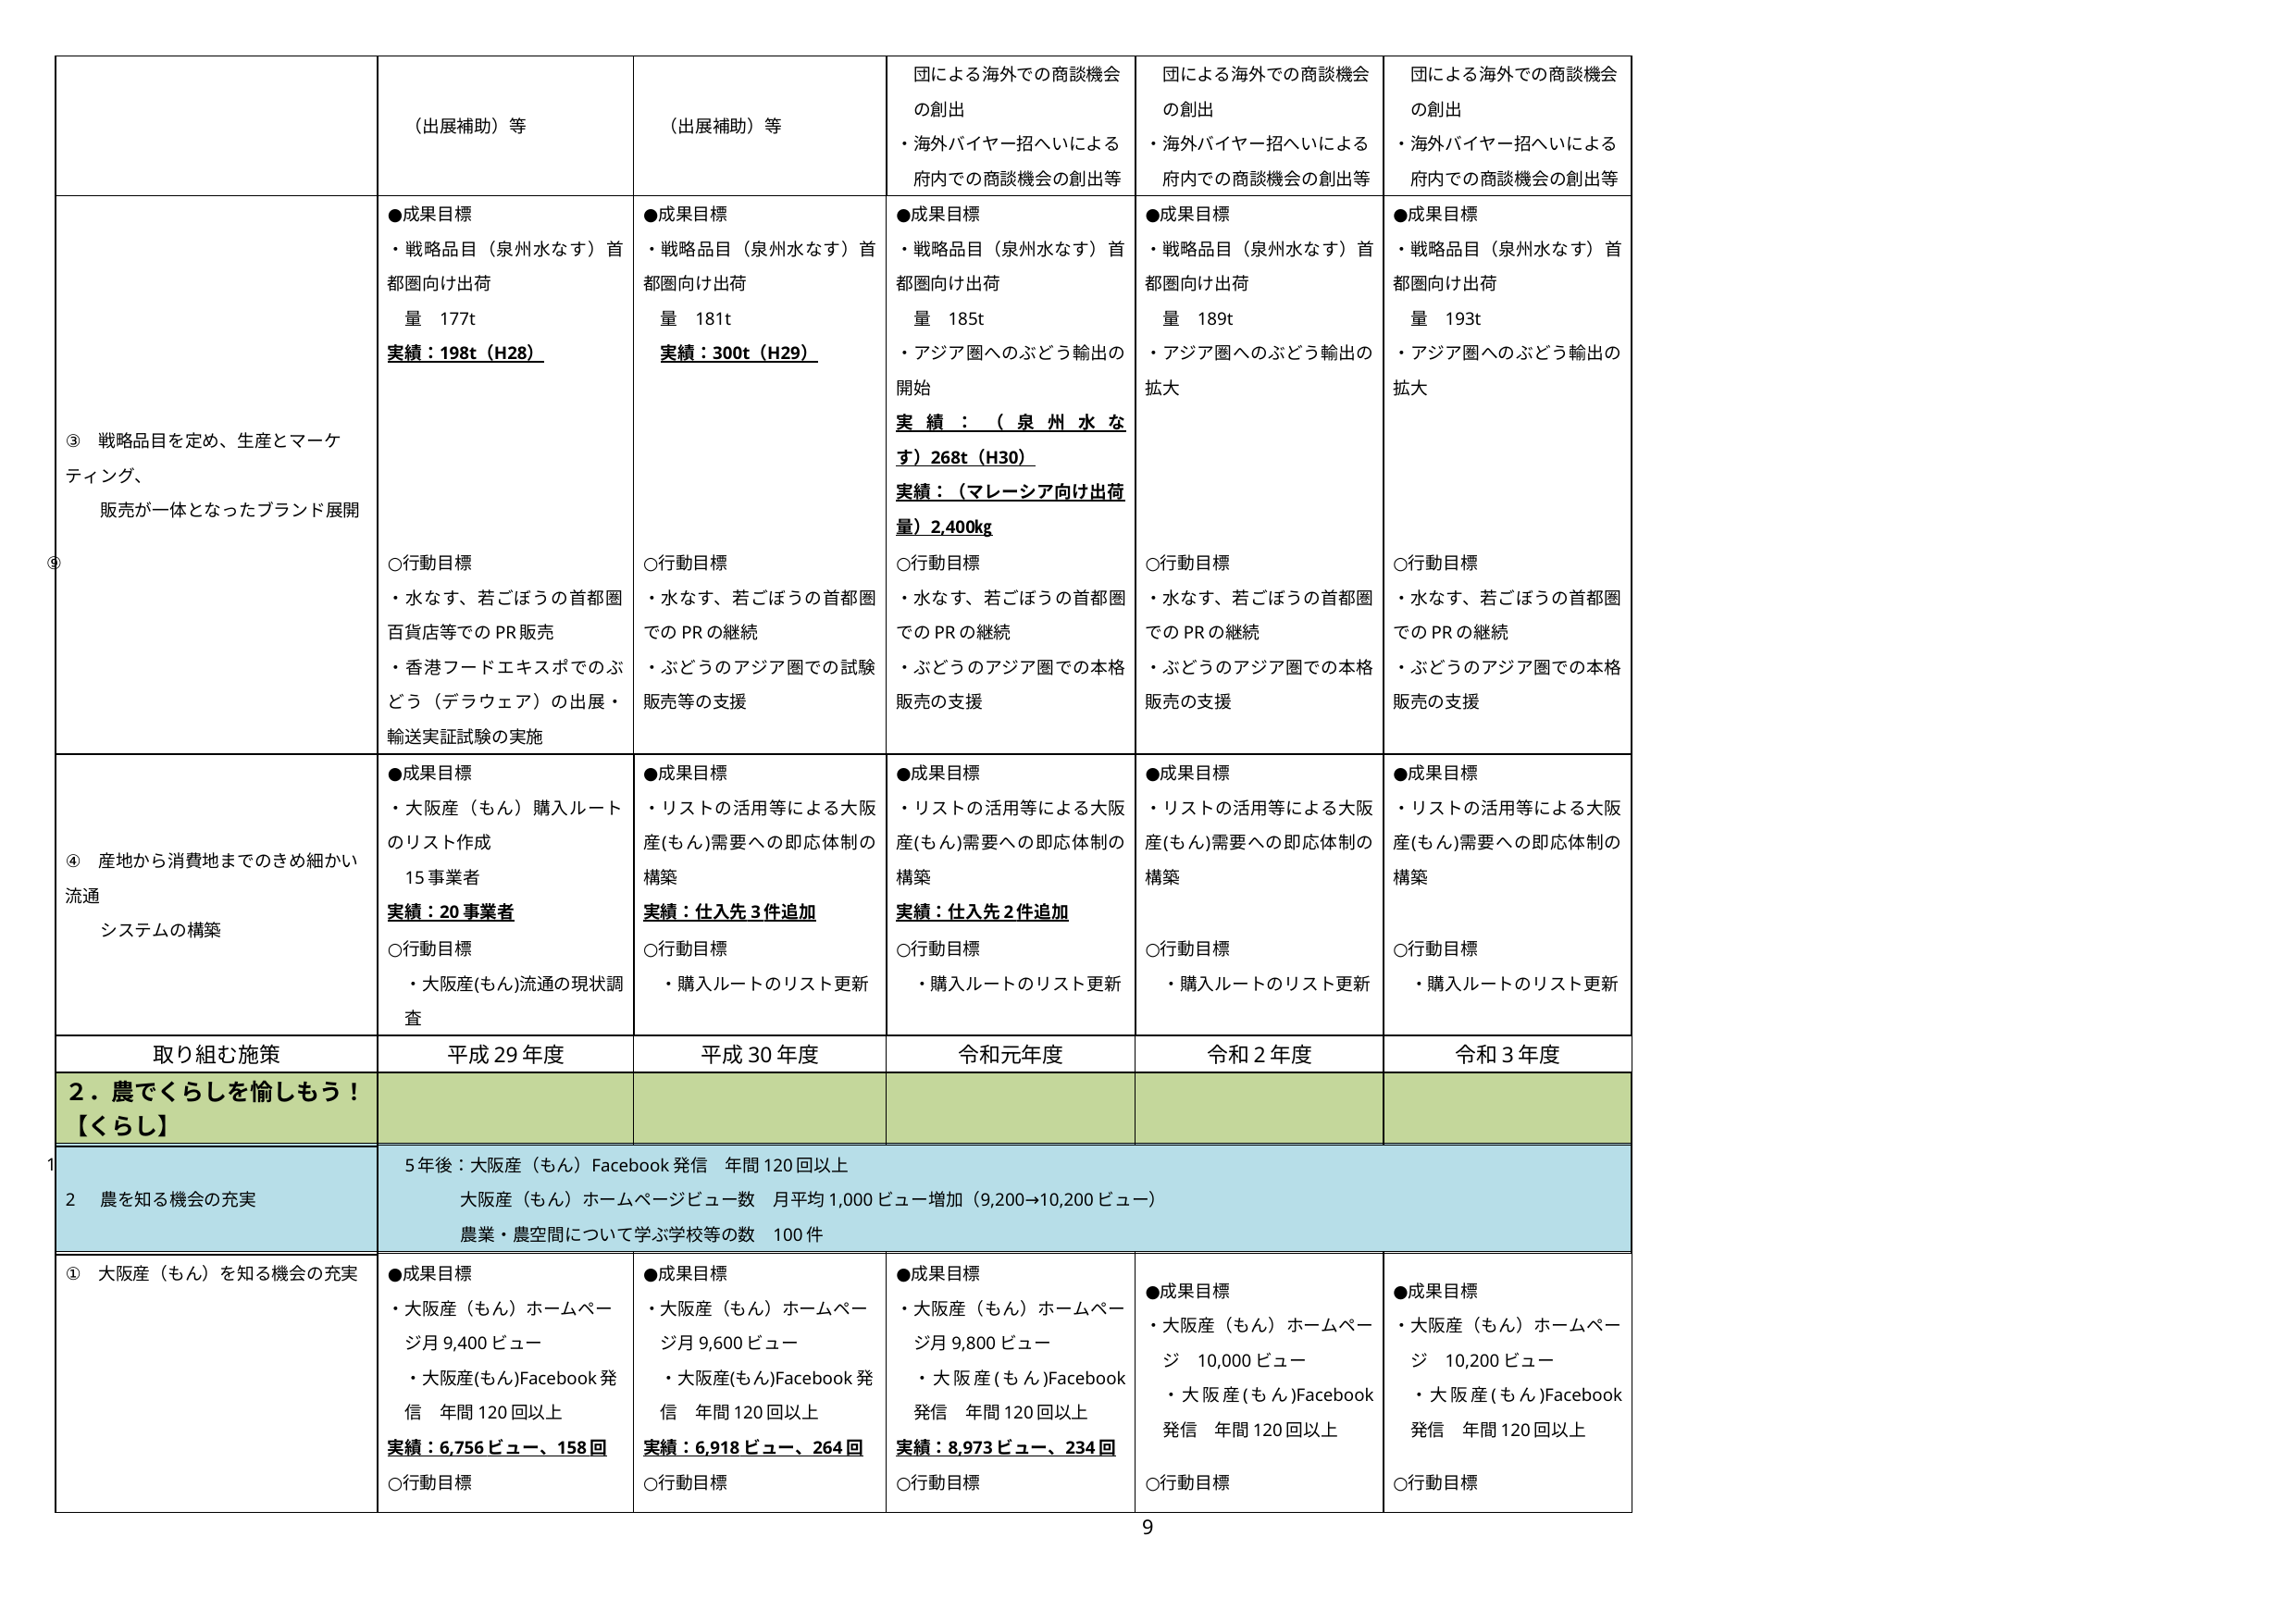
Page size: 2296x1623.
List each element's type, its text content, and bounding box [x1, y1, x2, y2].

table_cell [379, 1464, 633, 1512]
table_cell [1384, 56, 1631, 195]
table_cell 平成30年度 [634, 1036, 886, 1072]
table_cell ④ 産地から消費地までのきめ細かい流通 システムの構築 [56, 755, 377, 1035]
table_cell 令和3年度 [1384, 1036, 1632, 1072]
table_cell ●成果目標 ・リストの活用等による大阪産(もん)需要への即応体制の構築 [1136, 755, 1383, 928]
table_cell ○行動目標 ・購入ルートのリスト更新 [635, 929, 886, 1035]
table_cell ●成果目標 ・大阪産（もん）ホームページ 10,200ビュー ・大阪産(もん)Facebook発信 年間120回以上 [1384, 1254, 1632, 1464]
table_cell ●成果目標 ・大阪産（もん）ホームページ月9,400ビュー ・大阪産(もん)Facebook発信 年間120回以上 実績：6,756ビュー、158回 [379, 1254, 633, 1464]
table_cell ○行動目標 ・水なす、若ごぼうの首都圏でのPRの継続 ・ぶどうのアジア圏での本格販売の支援 [1384, 543, 1631, 753]
table_cell ③ 戦略品目を定め、生産とマーケティング、 販売が一体となったブランド展開 [56, 196, 377, 753]
table_cell 取り組む施策 [56, 1036, 377, 1072]
table_cell [379, 1073, 633, 1143]
table_cell 令和2年度 [1136, 1036, 1383, 1072]
table_cell ●成果目標 ・大阪産（もん）ホームページ月9,800ビュー ・大阪産(もん)Facebook発信 年間120回以上 実績：8,973ビュー、234回 [887, 1254, 1135, 1464]
table_cell ●成果目標 ・戦略品目（泉州水なす）首都圏向け出荷 量 185t ・アジア圏へのぶどう輸出の開始 実績：（泉州水なす）268t（H30） 実績：（マレーシア向け出荷量）2,400㎏ [887, 196, 1135, 543]
table_cell ●成果目標 ・戦略品目（泉州水なす）首都圏向け出荷 量 177t 実績：198t（H28） [379, 196, 633, 543]
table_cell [379, 56, 633, 195]
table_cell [634, 56, 886, 195]
table_cell [1384, 1073, 1631, 1143]
table_cell 農を知る機会の充実 [56, 1147, 377, 1251]
table_cell ●成果目標 ・戦略品目（泉州水なす）首都圏向け出荷 量 193t ・アジア圏へのぶどう輸出の拡大 [1384, 196, 1631, 543]
table_cell ○行動目標 ・購入ルートのリスト更新 [1384, 929, 1631, 1035]
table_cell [887, 1464, 1135, 1512]
table_cell 5年後：大阪産（もん）Facebook発信 年間120回以上 大阪産（もん）ホームページビュー数 月平均1,000ビュー増加（9,200→10,200ビュー） 農業・農空間について学ぶ学校等の数 100件 [379, 1146, 1631, 1251]
table_cell ① 大阪産（もん）を知る機会の充実 [56, 1256, 377, 1512]
table_cell ●成果目標 ・リストの活用等による大阪産(もん)需要への即応体制の構築 実績：仕入先2件追加 [887, 755, 1135, 928]
table_cell ○行動目標 ・水なす、若ごぼうの首都圏でのPRの継続 ・ぶどうのアジア圏での試験販売等の支援 [634, 543, 886, 753]
table_cell ○行動目標 ・大阪産(もん)流通の現状調査 [379, 929, 633, 1035]
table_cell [887, 56, 1135, 195]
table_cell 令和元年度 [887, 1036, 1135, 1072]
table_cell [634, 1073, 886, 1143]
table_cell ○行動目標 ・購入ルートのリスト更新 [1136, 929, 1383, 1035]
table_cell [1136, 1464, 1383, 1512]
table_cell ●成果目標 ・大阪産（もん）ホームページ月9,600ビュー ・大阪産(もん)Facebook発信 年間120回以上 実績：6,918ビュー、264回 [634, 1254, 886, 1464]
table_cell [634, 1464, 886, 1512]
table_cell ●成果目標 ・大阪産（もん）購入ルートのリスト作成 15事業者 実績：20事業者 [379, 755, 633, 928]
table_cell ○行動目標 ・水なす、若ごぼうの首都圏百貨店等でのPR販売 ・香港フードエキスポでのぶどう（デラウェア）の出展・輸送実証試験の実施 [379, 543, 633, 753]
table_cell ●成果目標 ・リストの活用等による大阪産(もん)需要への即応体制の構築 [1384, 755, 1631, 928]
table_cell ●成果目標 ・大阪産（もん）ホームページ 10,000ビュー ・大阪産(もん)Facebook発信 年間120回以上 [1136, 1254, 1383, 1464]
table_cell [887, 1073, 1135, 1143]
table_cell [1384, 1464, 1632, 1512]
table_cell ○行動目標 ・水なす、若ごぼうの首都圏でのPRの継続 ・ぶどうのアジア圏での本格販売の支援 [887, 543, 1135, 753]
table_cell ○行動目標 ・購入ルートのリスト更新 [887, 929, 1135, 1035]
table_cell [1136, 1073, 1383, 1143]
table_cell ２．農でくらしを愉しもう！【くらし】 [56, 1073, 377, 1143]
table_cell ●成果目標 ・戦略品目（泉州水なす）首都圏向け出荷 量 189t ・アジア圏へのぶどう輸出の拡大 [1136, 196, 1383, 543]
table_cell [1136, 56, 1383, 195]
table_cell ●成果目標 ・リストの活用等による大阪産(もん)需要への即応体制の構築 実績：仕入先3件追加 [635, 755, 886, 928]
table_cell ●成果目標 ・戦略品目（泉州水なす）首都圏向け出荷 量 181t 実績：300t（H29） [634, 196, 886, 543]
table_cell ○行動目標 ・水なす、若ごぼうの首都圏でのPRの継続 ・ぶどうのアジア圏での本格販売の支援 [1136, 543, 1383, 753]
table_cell 平成29年度 [379, 1036, 633, 1072]
